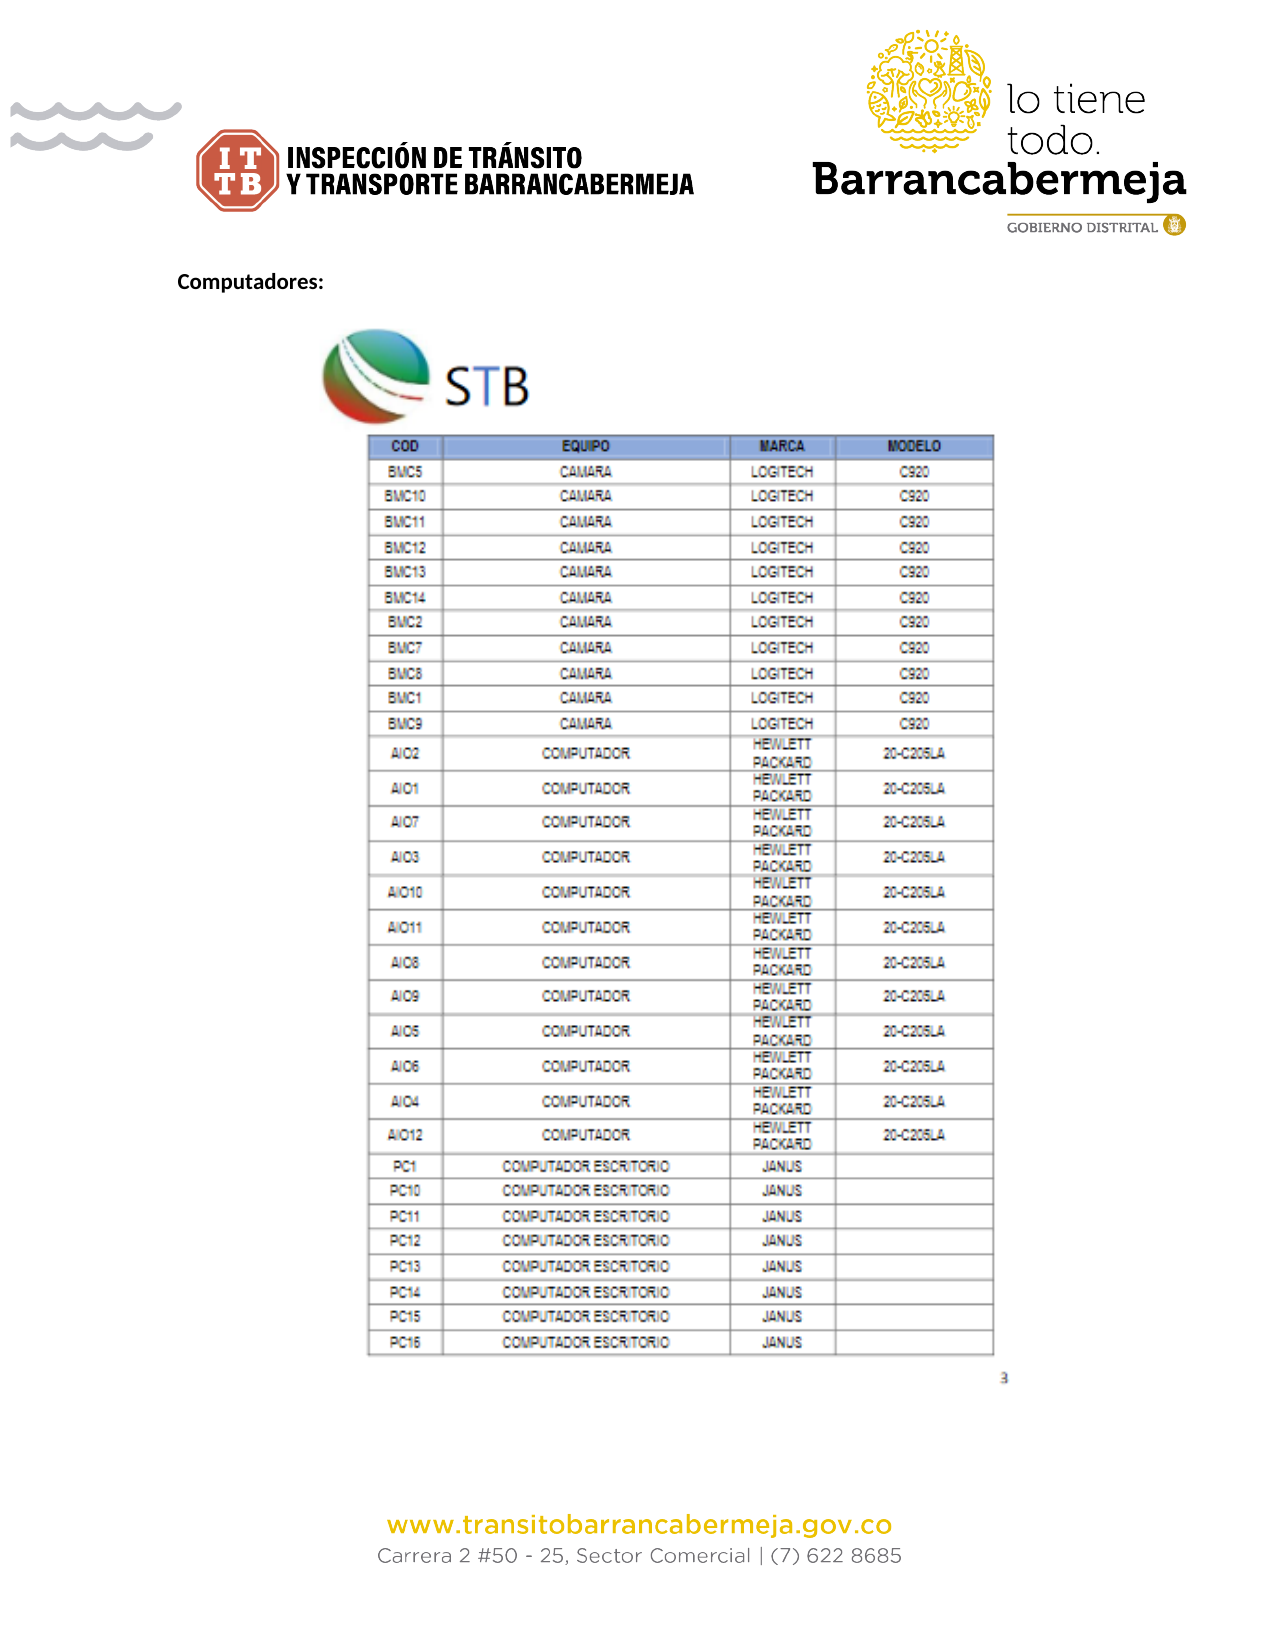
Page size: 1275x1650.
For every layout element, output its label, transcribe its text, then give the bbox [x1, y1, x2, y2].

picture [10, 7, 1268, 1619]
subtitle Computadores: [177, 267, 1275, 295]
